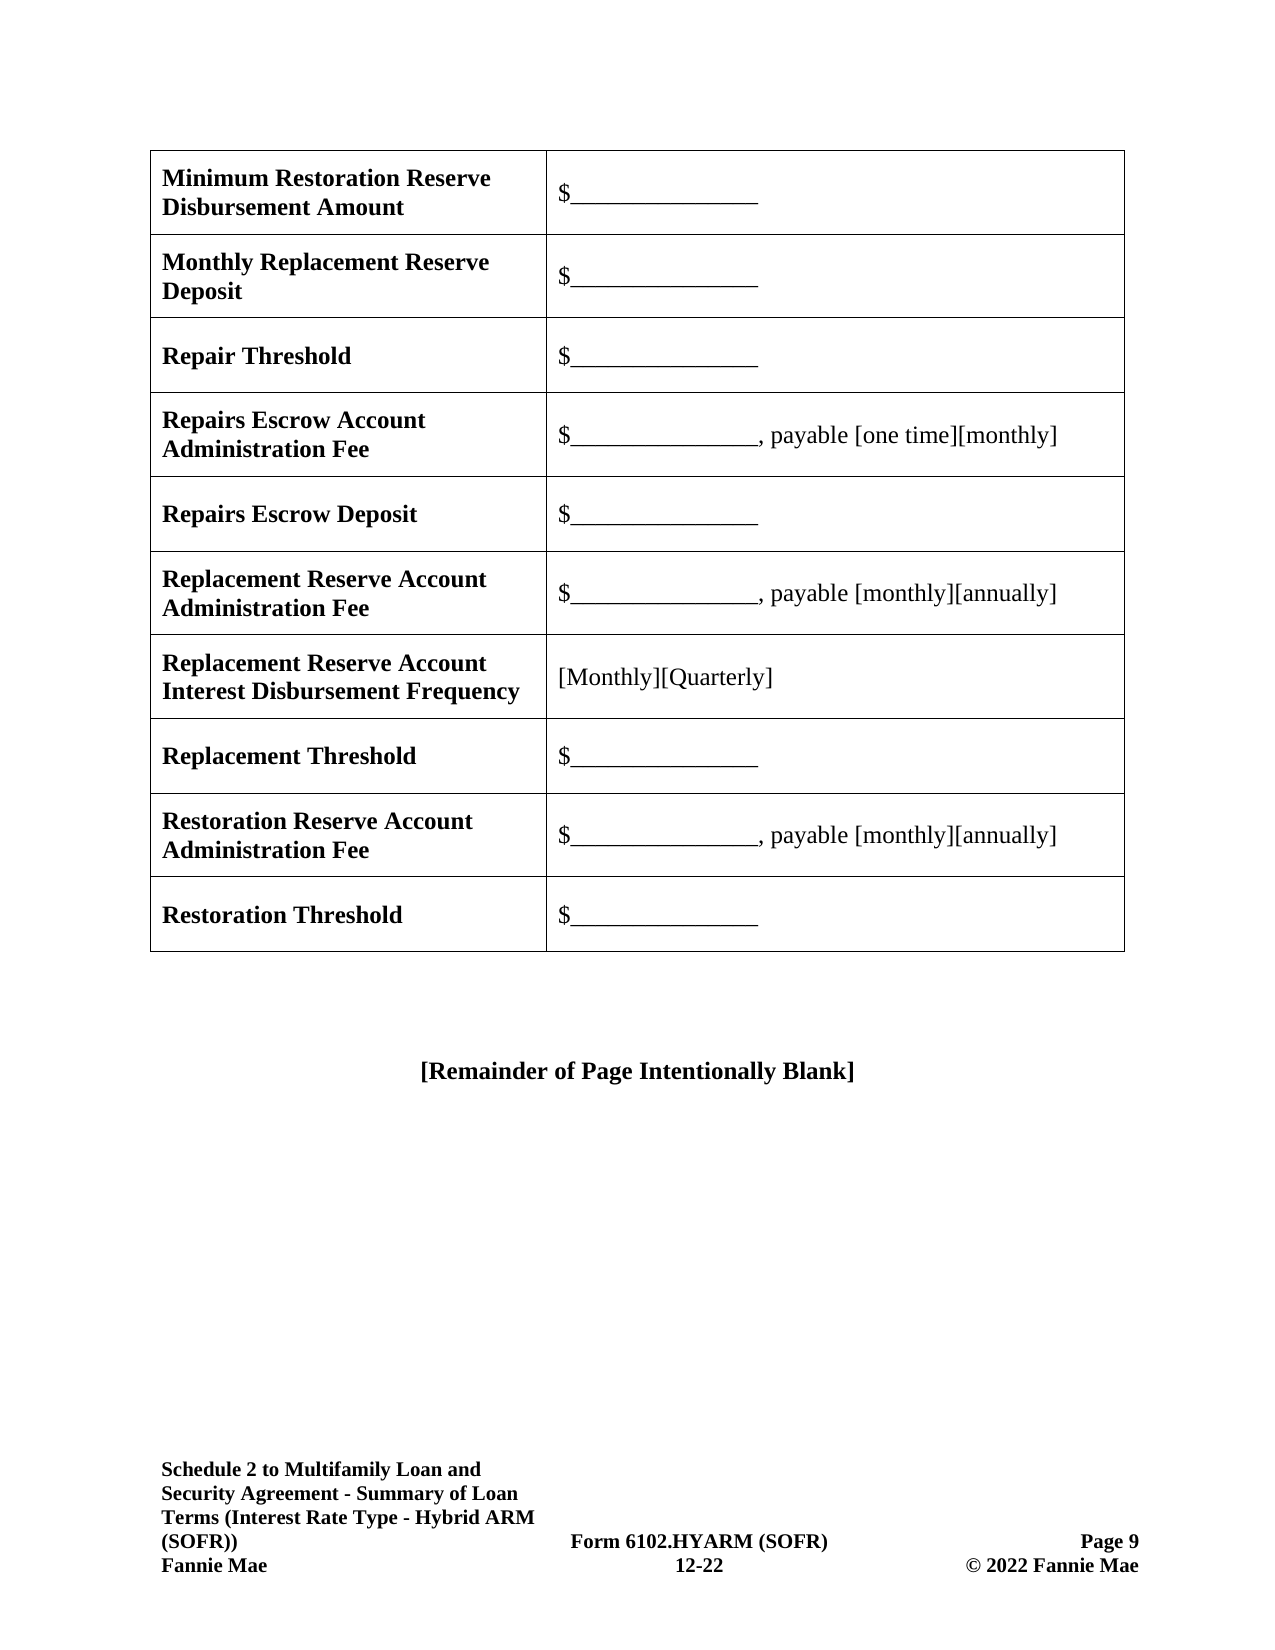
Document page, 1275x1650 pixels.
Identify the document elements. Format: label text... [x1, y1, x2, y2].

table_cell Replacement Threshold [151, 719, 546, 793]
table_cell Minimum Restoration Reserve Disbursement Amount [151, 151, 546, 233]
table_cell Replacement Reserve Account Administration Fee [151, 552, 546, 634]
table_cell Repair Threshold [151, 318, 546, 392]
table_cell $_______________ [547, 877, 1124, 951]
table_cell Repairs Escrow Account Administration Fee [151, 393, 546, 476]
table_cell $_______________ [547, 318, 1124, 392]
table_cell $_______________ [547, 719, 1124, 793]
table_cell $_______________ [547, 477, 1124, 551]
table_cell Monthly Replacement Reserve Deposit [151, 235, 546, 317]
table_cell Restoration Reserve Account Administration Fee [151, 794, 546, 876]
table_cell $_______________, payable [monthly][annually] [547, 552, 1124, 634]
table_cell Repairs Escrow Deposit [151, 477, 546, 551]
table_cell [Monthly][Quarterly] [547, 635, 1124, 718]
table_cell $_______________, payable [one time][monthly] [547, 393, 1124, 476]
table_cell Restoration Threshold [151, 877, 546, 951]
table_cell Replacement Reserve Account Interest Disbursement Frequency [151, 635, 546, 718]
table_cell $_______________ [547, 235, 1124, 317]
text [Remainder of Page Intentionally Blank] [150, 1056, 1125, 1085]
table_cell $_______________ [547, 151, 1124, 233]
table_cell $_______________, payable [monthly][annually] [547, 794, 1124, 876]
